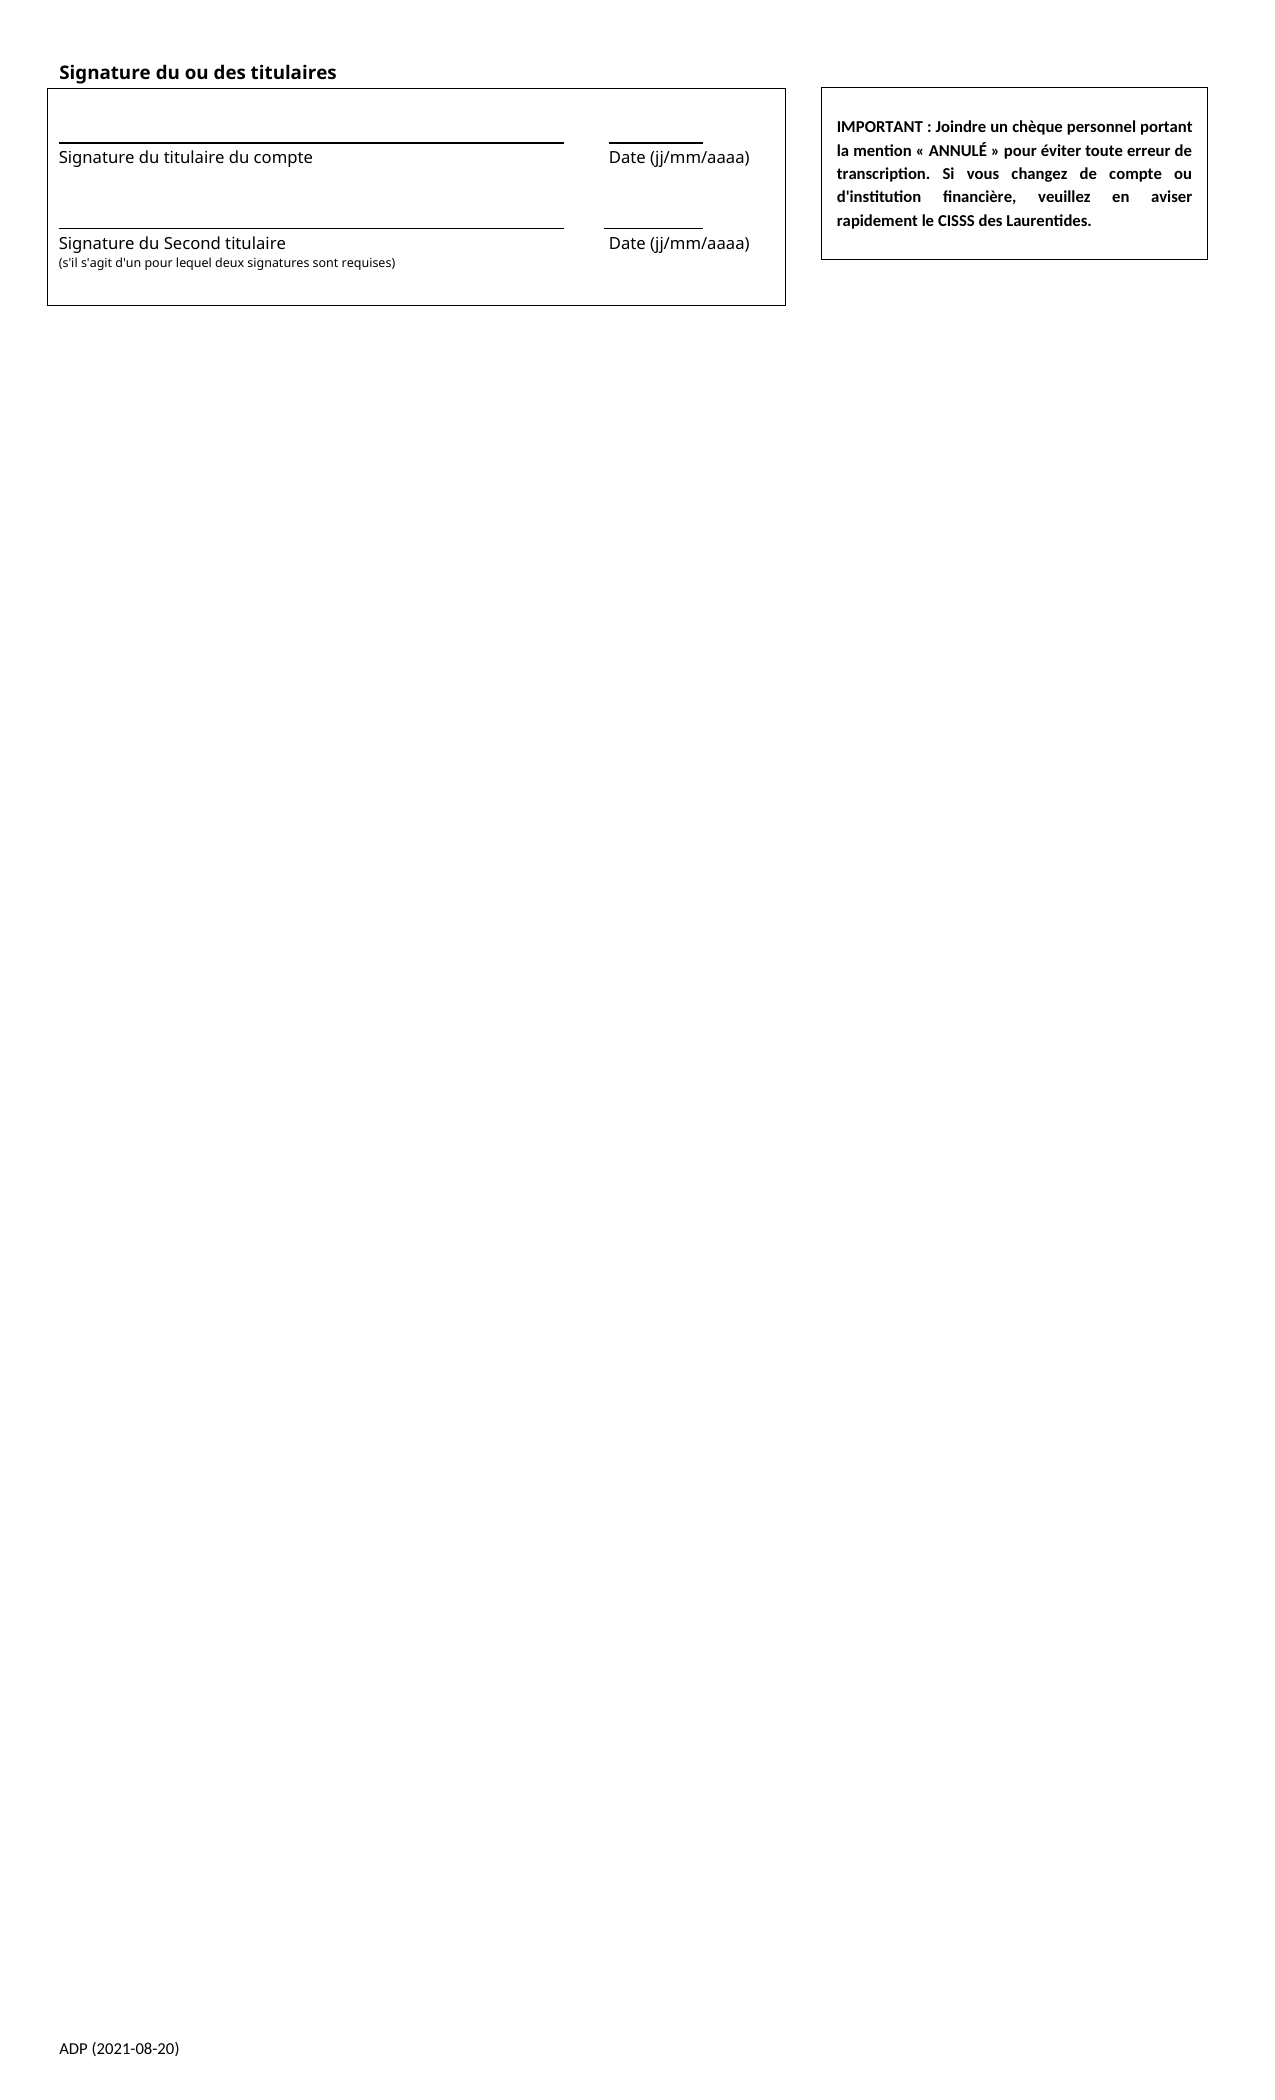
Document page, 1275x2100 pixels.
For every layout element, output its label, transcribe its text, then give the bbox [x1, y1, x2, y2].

text Signature du ou des titulaires [59, 59, 1216, 84]
table_header Signature du titulaire du compte Date (jj/mm/aaaa) [48, 89, 785, 186]
table_cell Signature du Second titulaire Date (jj/mm/aaaa) (s'il s'agit d'un pour lequel deux signatures sont requises) [48, 186, 785, 305]
